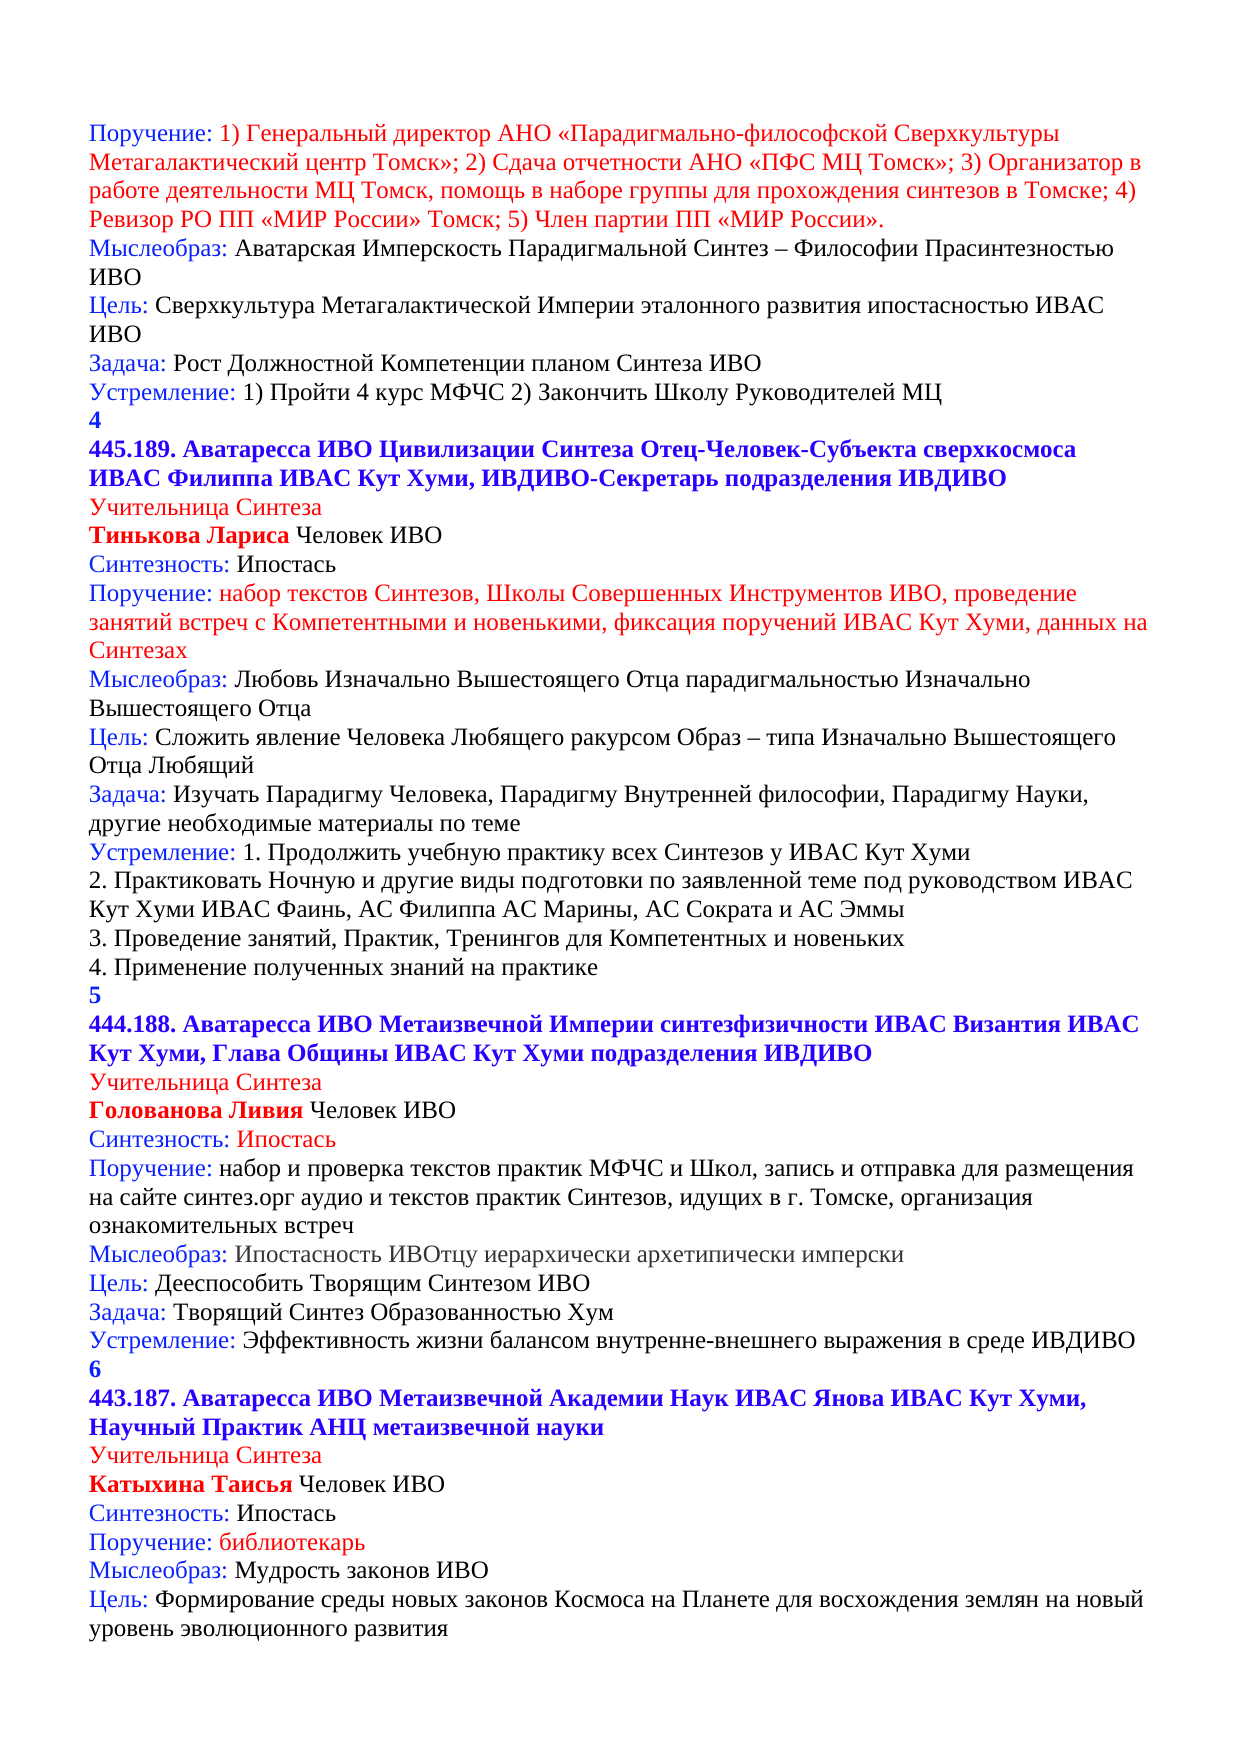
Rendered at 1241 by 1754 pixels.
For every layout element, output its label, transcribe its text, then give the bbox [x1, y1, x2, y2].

text Задача: Изучать Парадигму Человека, Парадигму Внутренней философии, Парадигму Науки, другие необходимые материалы по теме [89, 779, 1152, 837]
text 2. Практиковать Ночную и другие виды подготовки по заявленной теме под руководством ИВАС Кут Хуми ИВАС Фаинь, АС Филиппа АС Марины, АС Сократа и АС Эммы [89, 866, 1152, 923]
text Устремление: Эффективность жизни балансом внутренне-внешнего выражения в среде ИВДИВО [89, 1326, 1152, 1354]
text Задача: Творящий Синтез Образованностью Хум [89, 1297, 1152, 1326]
text Голованова Ливия Человек ИВО [89, 1096, 1152, 1124]
text Поручение: набор и проверка текстов практик МФЧС и Школ, запись и отправка для размещения на сайте синтез.орг аудио и текстов практик Синтезов, идущих в г. Томске, организация ознакомительных встреч [89, 1153, 1152, 1239]
text Синтезность: Ипостась [89, 1124, 1152, 1153]
text Цель: Сложить явление Человека Любящего ракурсом Образ – типа Изначально Вышестоящего Отца Любящий [89, 722, 1152, 779]
text 6 [89, 1354, 1152, 1383]
text Учительница Синтеза [89, 1067, 1152, 1096]
text Синтезность: Ипостась [89, 1498, 1152, 1527]
text 3. Проведение занятий, Практик, Тренингов для Компетентных и новеньких [89, 923, 1152, 952]
text Устремление: 1) Пройти 4 курс МФЧС 2) Закончить Школу Руководителей МЦ [89, 377, 1152, 406]
text Цель: Формирование среды новых законов Космоса на Планете для восхождения землян на новый уровень эволюционного развития [89, 1584, 1152, 1642]
text 4. Применение полученных знаний на практике [89, 952, 1152, 981]
text Поручение: набор текстов Синтезов, Школы Совершенных Инструментов ИВО, проведение занятий встреч с Компетентными и новенькими, фиксация поручений ИВАС Кут Хуми, данных на Синтезах [89, 578, 1152, 664]
text Поручение: библиотекарь [89, 1527, 1152, 1556]
text 443.187. Аватаресса ИВО Метаизвечной Академии Наук ИВАС Янова ИВАС Кут Хуми, Научный Практик АНЦ метаизвечной науки Учительница Синтеза [89, 1383, 1152, 1469]
text Цель: Сверхкультура Метагалактической Империи эталонного развития ипостасностью ИВАС ИВО [89, 291, 1152, 348]
text 444.188. Аватаресса ИВО Метаизвечной Империи синтезфизичности ИВАС Византия ИВАС Кут Хуми, Глава Общины ИВАС Кут Хуми подразделения ИВДИВО [89, 1009, 1152, 1067]
text 4 [89, 406, 1152, 434]
text Задача: Рост Должностной Компетенции планом Синтеза ИВО [89, 348, 1152, 377]
text Устремление: 1. Продолжить учебную практику всех Синтезов у ИВАС Кут Хуми [89, 837, 1152, 866]
text Мыслеобраз: Аватарская Имперскость Парадигмальной Синтез – Философии Прасинтезностью ИВО [89, 233, 1152, 291]
text Цель: Дееспособить Творящим Синтезом ИВО [89, 1268, 1152, 1297]
text Мыслеобраз: Любовь Изначально Вышестоящего Отца парадигмальностью Изначально Вышестоящего Отца [89, 664, 1152, 722]
text Катыхина Таисья Человек ИВО [89, 1469, 1152, 1498]
text Поручение: 1) Генеральный директор АНО «Парадигмально-философской Сверхкультуры Метагалактический центр Томск»; 2) Сдача отчетности АНО «ПФС МЦ Томск»; 3) Организатор в работе деятельности МЦ Томск, помощь в наборе группы для прохождения синтезов в Томске; 4) Ревизор РО ПП «МИР России» Томск; 5) Член партии ПП «МИР России». [89, 118, 1152, 233]
text Синтезность: Ипостась [89, 549, 1152, 578]
text Мыслеобраз: Мудрость законов ИВО [89, 1556, 1152, 1584]
text 445.189. Аватаресса ИВО Цивилизации Синтеза Отец-Человек-Субъекта сверхкосмоса ИВАС Филиппа ИВАС Кут Хуми, ИВДИВО-Секретарь подразделения ИВДИВО Учительница Синтеза [89, 434, 1152, 521]
text Тинькова Лариса Человек ИВО [89, 521, 1152, 549]
text 5 [89, 981, 1152, 1009]
text Мыслеобраз: Ипостасность ИВОтцу иерархически архетипически имперски [89, 1239, 1152, 1268]
